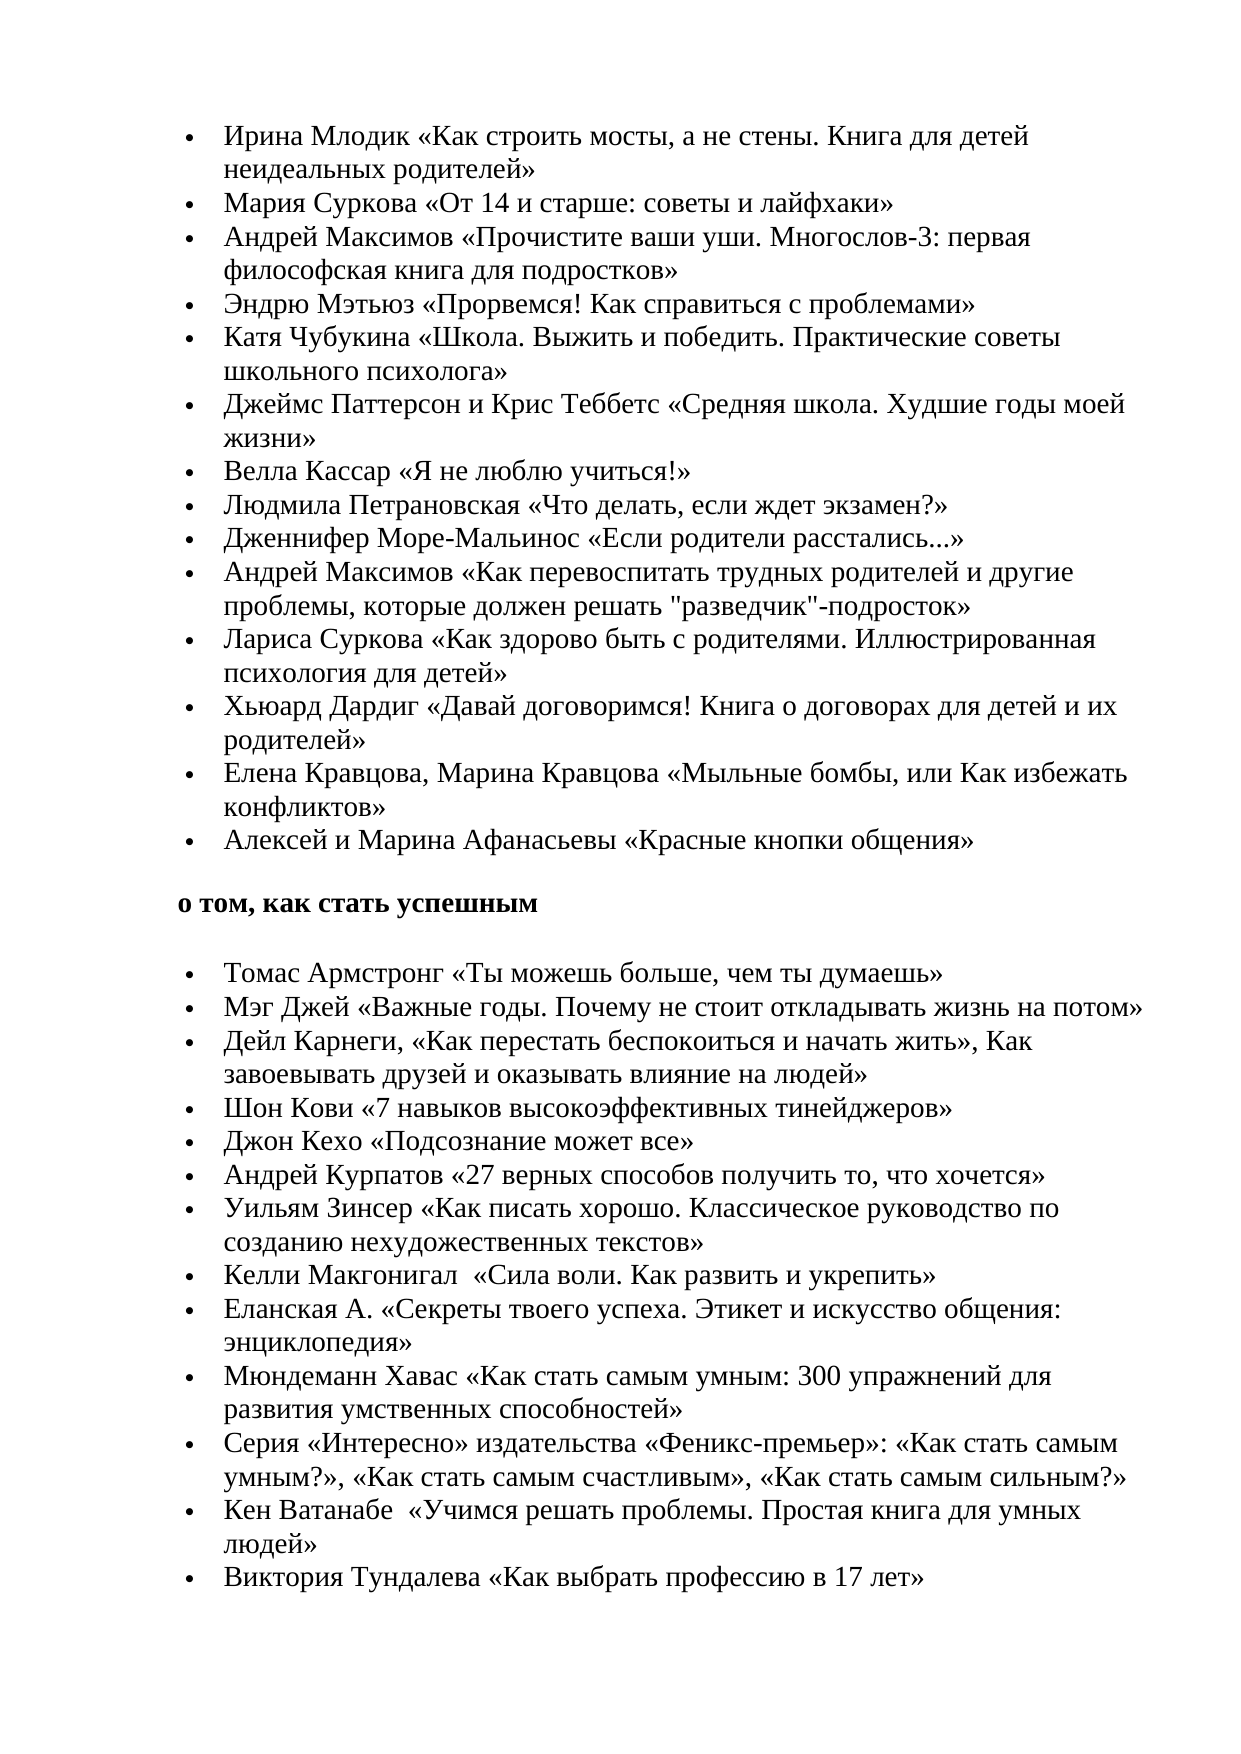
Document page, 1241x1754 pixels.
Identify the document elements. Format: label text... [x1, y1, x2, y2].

list Келли Макгонигал «Сила воли. Как развить и укрепить» [186, 1257, 1152, 1291]
list Катя Чубукина «Школа. Выжить и победить. Практические советы школьного психолога» [186, 319, 1152, 386]
list Андрей Максимов «Как перевоспитать трудных родителей и другие проблемы, которые должен решать "разведчик"-подросток» [186, 554, 1152, 621]
list Серия «Интересно» издательства «Феникс-премьер»: «Как стать самым умным?», «Как стать самым счастливым», «Как стать самым сильным?» [186, 1425, 1152, 1492]
list Елена Кравцова, Марина Кравцова «Мыльные бомбы, или Как избежать конфликтов» [186, 755, 1152, 822]
list Дейл Карнеги, «Как перестать беспокоиться и начать жить», Как завоевывать друзей и оказывать влияние на людей» [186, 1023, 1152, 1090]
list Джон Кехо «Подсознание может все» [186, 1123, 1152, 1157]
list Шон Кови «7 навыков высокоэффективных тинейджеров» [186, 1090, 1152, 1123]
list Велла Кассар «Я не люблю учиться!» [186, 453, 1152, 487]
list Лариса Суркова «Как здорово быть с родителями. Иллюстрированная психология для детей» [186, 621, 1152, 688]
list Томас Армстронг «Ты можешь больше, чем ты думаешь» [186, 956, 1152, 989]
list Мария Суркова «От 14 и старше: советы и лайфхаки» [186, 185, 1152, 219]
list Эндрю Мэтьюз «Прорвемся! Как справиться с проблемами» [186, 286, 1152, 319]
list Людмила Петрановская «Что делать, если ждет экзамен?» [186, 487, 1152, 521]
list Уильям Зинсер «Как писать хорошо. Классическое руководство по созданию нехудожественных текстов» [186, 1190, 1152, 1257]
list Дженнифер Море-Мальинос «Если родители расстались...» [186, 521, 1152, 554]
list Андрей Курпатов «27 верных способов получить то, что хочется» [186, 1157, 1152, 1190]
list Кен Ватанабе «Учимся решать проблемы. Простая книга для умных людей» [186, 1492, 1152, 1559]
list Ирина Млодик «Как строить мосты, а не стены. Книга для детей неидеальных родителей» [186, 118, 1152, 185]
list Еланская А. «Секреты твоего успеха. Этикет и искусство общения: энциклопедия» [186, 1291, 1152, 1358]
list Хьюард Дардиг «Давай договоримся! Книга о договорах для детей и их родителей» [186, 688, 1152, 755]
list Виктория Тундалева «Как выбрать профессию в 17 лет» [186, 1559, 1152, 1593]
list Андрей Максимов «Прочистите ваши уши. Многослов-3: первая философская книга для подростков» [186, 219, 1152, 286]
list Мэг Джей «Важные годы. Почему не стоит откладывать жизнь на потом» [186, 989, 1152, 1023]
list Алексей и Марина Афанасьевы «Красные кнопки общения» [186, 822, 1152, 856]
text о том, как стать успешным [177, 885, 1152, 919]
list Джеймс Паттерсон и Крис Теббетс «Средняя школа. Худшие годы моей жизни» [186, 386, 1152, 453]
list Мюндеманн Хавас «Как стать самым умным: 300 упражнений для развития умственных способностей» [186, 1358, 1152, 1425]
